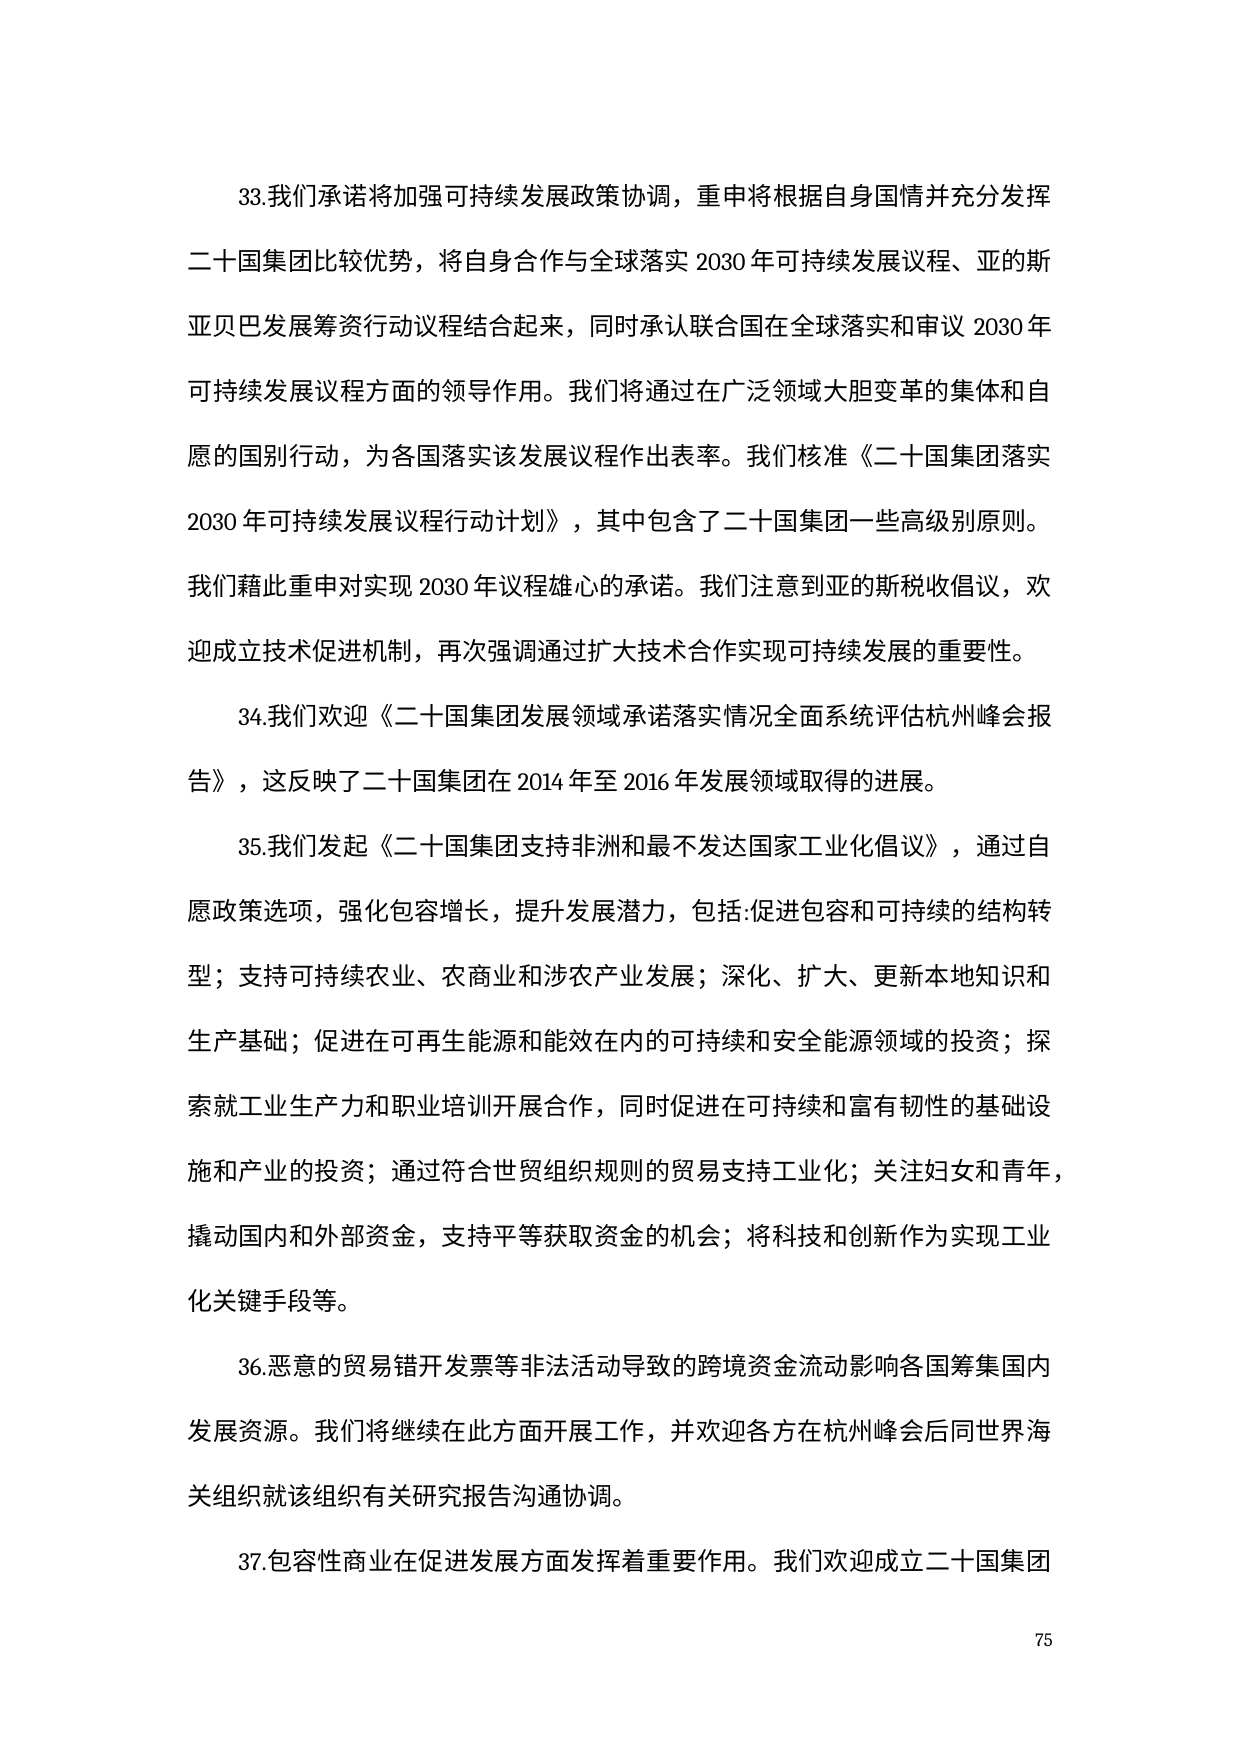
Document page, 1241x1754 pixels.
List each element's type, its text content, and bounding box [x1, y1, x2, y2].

text 33.我们承诺将加强可持续发展政策协调，重申将根据自身国情并充分发挥二十国集团比较优势，将自身合作与全球落实2030年可持续发展议程、亚的斯亚贝巴发展筹资行动议程结合起来，同时承认联合国在全球落实和审议2030年可持续发展议程方面的领导作用。我们将通过在广泛领域大胆变革的集体和自愿的国别行动，为各国落实该发展议程作出表率。我们核准《二十国集团落实2030年可持续发展议程行动计划》，其中包含了二十国集团一些高级别原则。我们藉此重申对实现2030年议程雄心的承诺。我们注意到亚的斯税收倡议，欢迎成立技术促进机制，再次强调通过扩大技术合作实现可持续发展的重要性。 [187, 162, 1053, 682]
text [187, 1527, 1053, 1592]
text 36.恶意的贸易错开发票等非法活动导致的跨境资金流动影响各国筹集国内发展资源。我们将继续在此方面开展工作，并欢迎各方在杭州峰会后同世界海关组织就该组织有关研究报告沟通协调。 [187, 1332, 1053, 1527]
text 35.我们发起《二十国集团支持非洲和最不发达国家工业化倡议》，通过自愿政策选项，强化包容增长，提升发展潜力，包括:促进包容和可持续的结构转型；支持可持续农业、农商业和涉农产业发展；深化、扩大、更新本地知识和生产基础；促进在可再生能源和能效在内的可持续和安全能源领域的投资；探索就工业生产力和职业培训开展合作，同时促进在可持续和富有韧性的基础设施和产业的投资；通过符合世贸组织规则的贸易支持工业化；关注妇女和青年，撬动国内和外部资金，支持平等获取资金的机会；将科技和创新作为实现工业化关键手段等。 [187, 812, 1053, 1332]
text 34.我们欢迎《二十国集团发展领域承诺落实情况全面系统评估杭州峰会报告》，这反映了二十国集团在2014年至2016年发展领域取得的进展。 [187, 682, 1053, 812]
